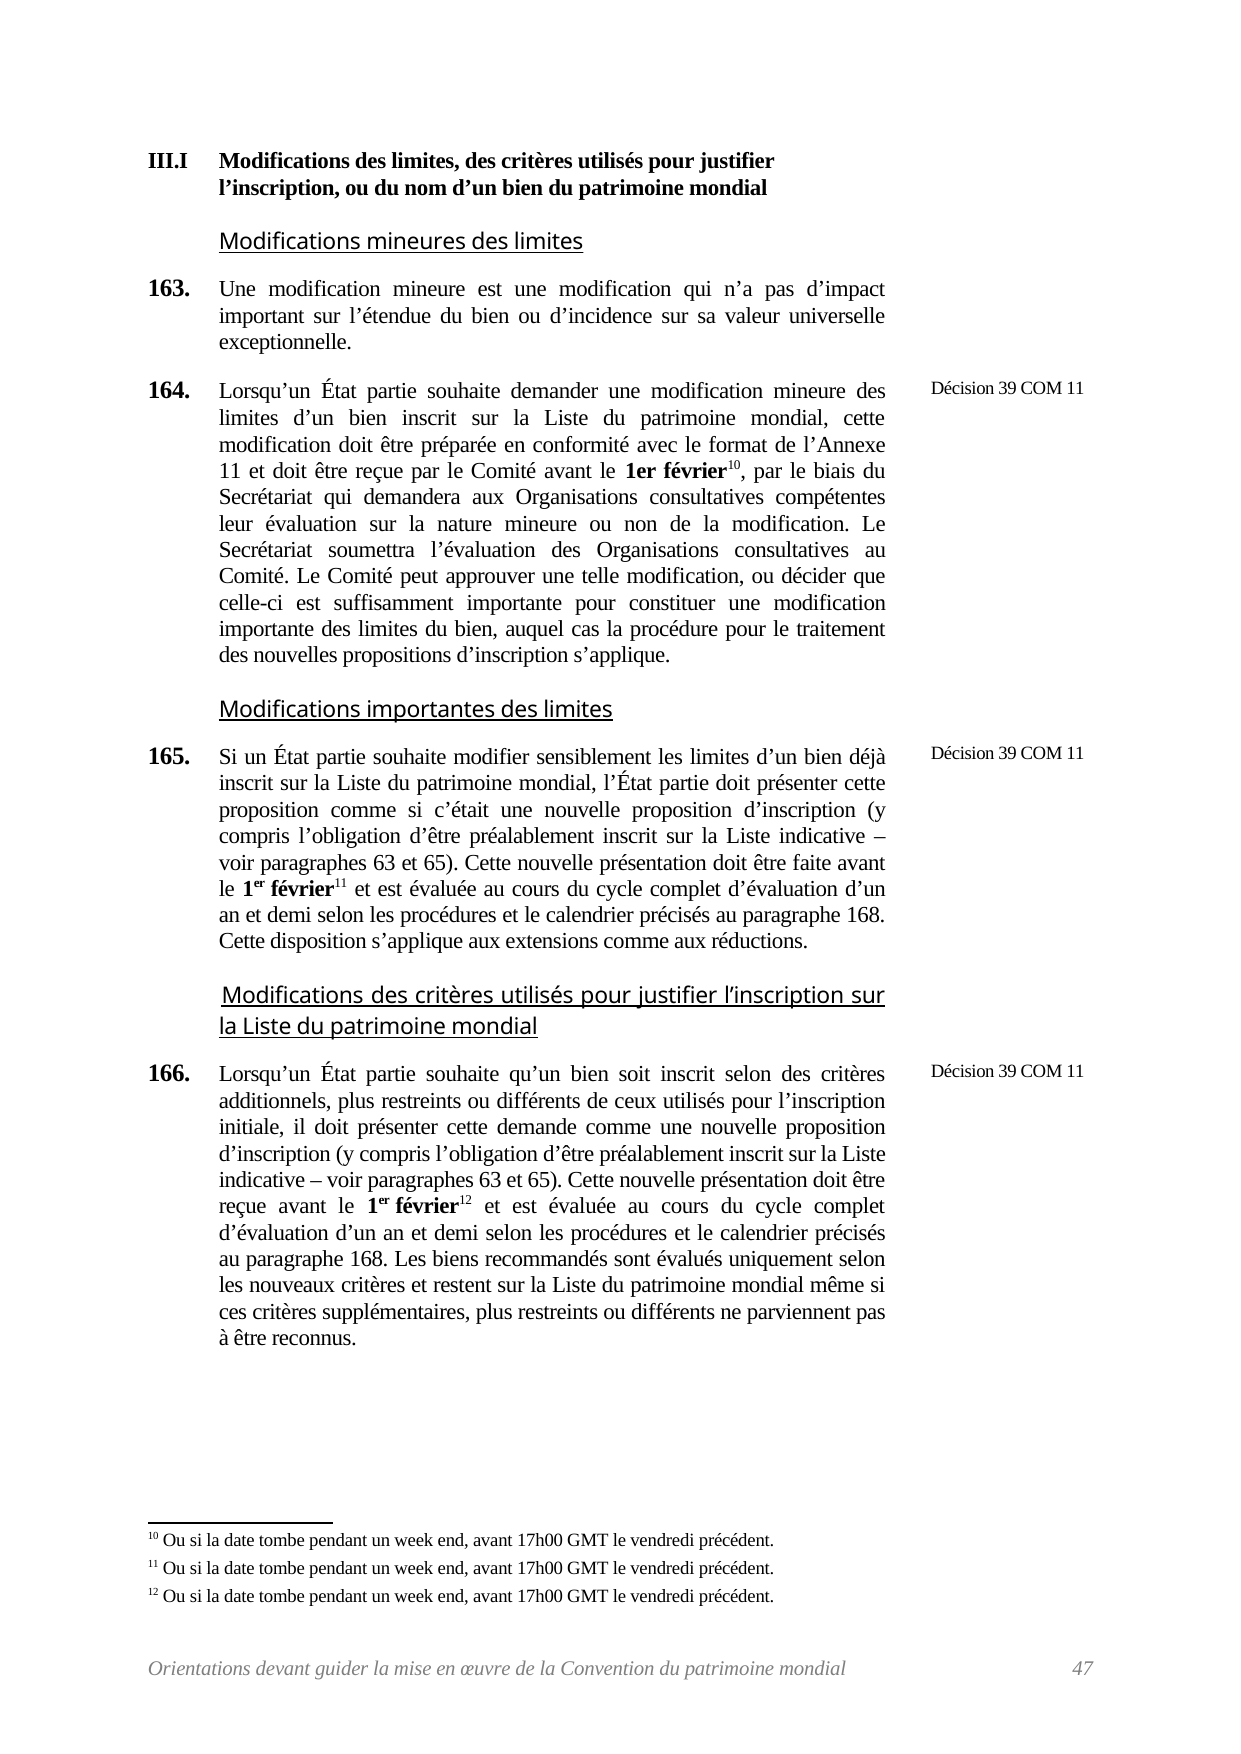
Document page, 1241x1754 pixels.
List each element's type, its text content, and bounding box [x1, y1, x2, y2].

subtitle Modifications des critères utilisés pour justifier l’inscription sur la Liste du patrimoine mondial [218, 979, 886, 1041]
list Lorsqu’un État partie souhaite demander une modification mineure des limites d’un bien inscrit sur la Liste du patrimoine mondial, cette modification doit être préparée en conformité avec le format de l’Annexe 11 et doit être reçue par le Comité avant le 1er février, par le biais du Secrétariat qui demandera aux Organisations consultatives compétentes leur évaluation sur la nature mineure ou non de la modification. Le Secrétariat soumettra l’évaluation des Organisations consultatives au Comité. Le Comité peut approuver une telle modification, ou décider que celle-ci est suffisamment importante pour constituer une modification importante des limites du bien, auquel cas la procédure pour le traitement des nouvelles propositions d’inscription s’applique. [148, 376, 886, 668]
subtitle Modifications des limites, des critères utilisés pour justifier l’inscription, ou du nom d’un bien du patrimoine mondial [148, 148, 886, 200]
list Lorsqu’un État partie souhaite qu’un bien soit inscrit selon des critères additionnels, plus restreints ou différents de ceux utilisés pour l’inscription initiale, il doit présenter cette demande comme une nouvelle proposition d’inscription (y compris l’obligation d’être préalablement inscrit sur la Liste indicative – voir paragraphes 63 et 65). Cette nouvelle présentation doit être reçue avant le 1er février et est évaluée au cours du cycle complet d’évaluation d’un an et demi selon les procédures et le calendrier précisés au paragraphe 168. Les biens recommandés sont évalués uniquement selon les nouveaux critères et restent sur la Liste du patrimoine mondial même si ces critères supplémentaires, plus restreints ou différents ne parviennent pas à être reconnus. [148, 1058, 886, 1350]
list Une modification mineure est une modification qui n’a pas d’impact important sur l’étendue du bien ou d’incidence sur sa valeur universelle exceptionnelle. [148, 273, 886, 355]
subtitle Modifications importantes des limites [218, 693, 886, 724]
list Si un État partie souhaite modifier sensiblement les limites d’un bien déjà inscrit sur la Liste du patrimoine mondial, l’État partie doit présenter cette proposition comme si c’était une nouvelle proposition d’inscription (y compris l’obligation d’être préalablement inscrit sur la Liste indicative – voir paragraphes 63 et 65). Cette nouvelle présentation doit être faite avant le 1er février et est évaluée au cours du cycle complet d’évaluation d’un an et demi selon les procédures et le calendrier précisés au paragraphe 168. Cette disposition s’applique aux extensions comme aux réductions. [148, 741, 886, 954]
subtitle Modifications mineures des limites [218, 225, 886, 257]
